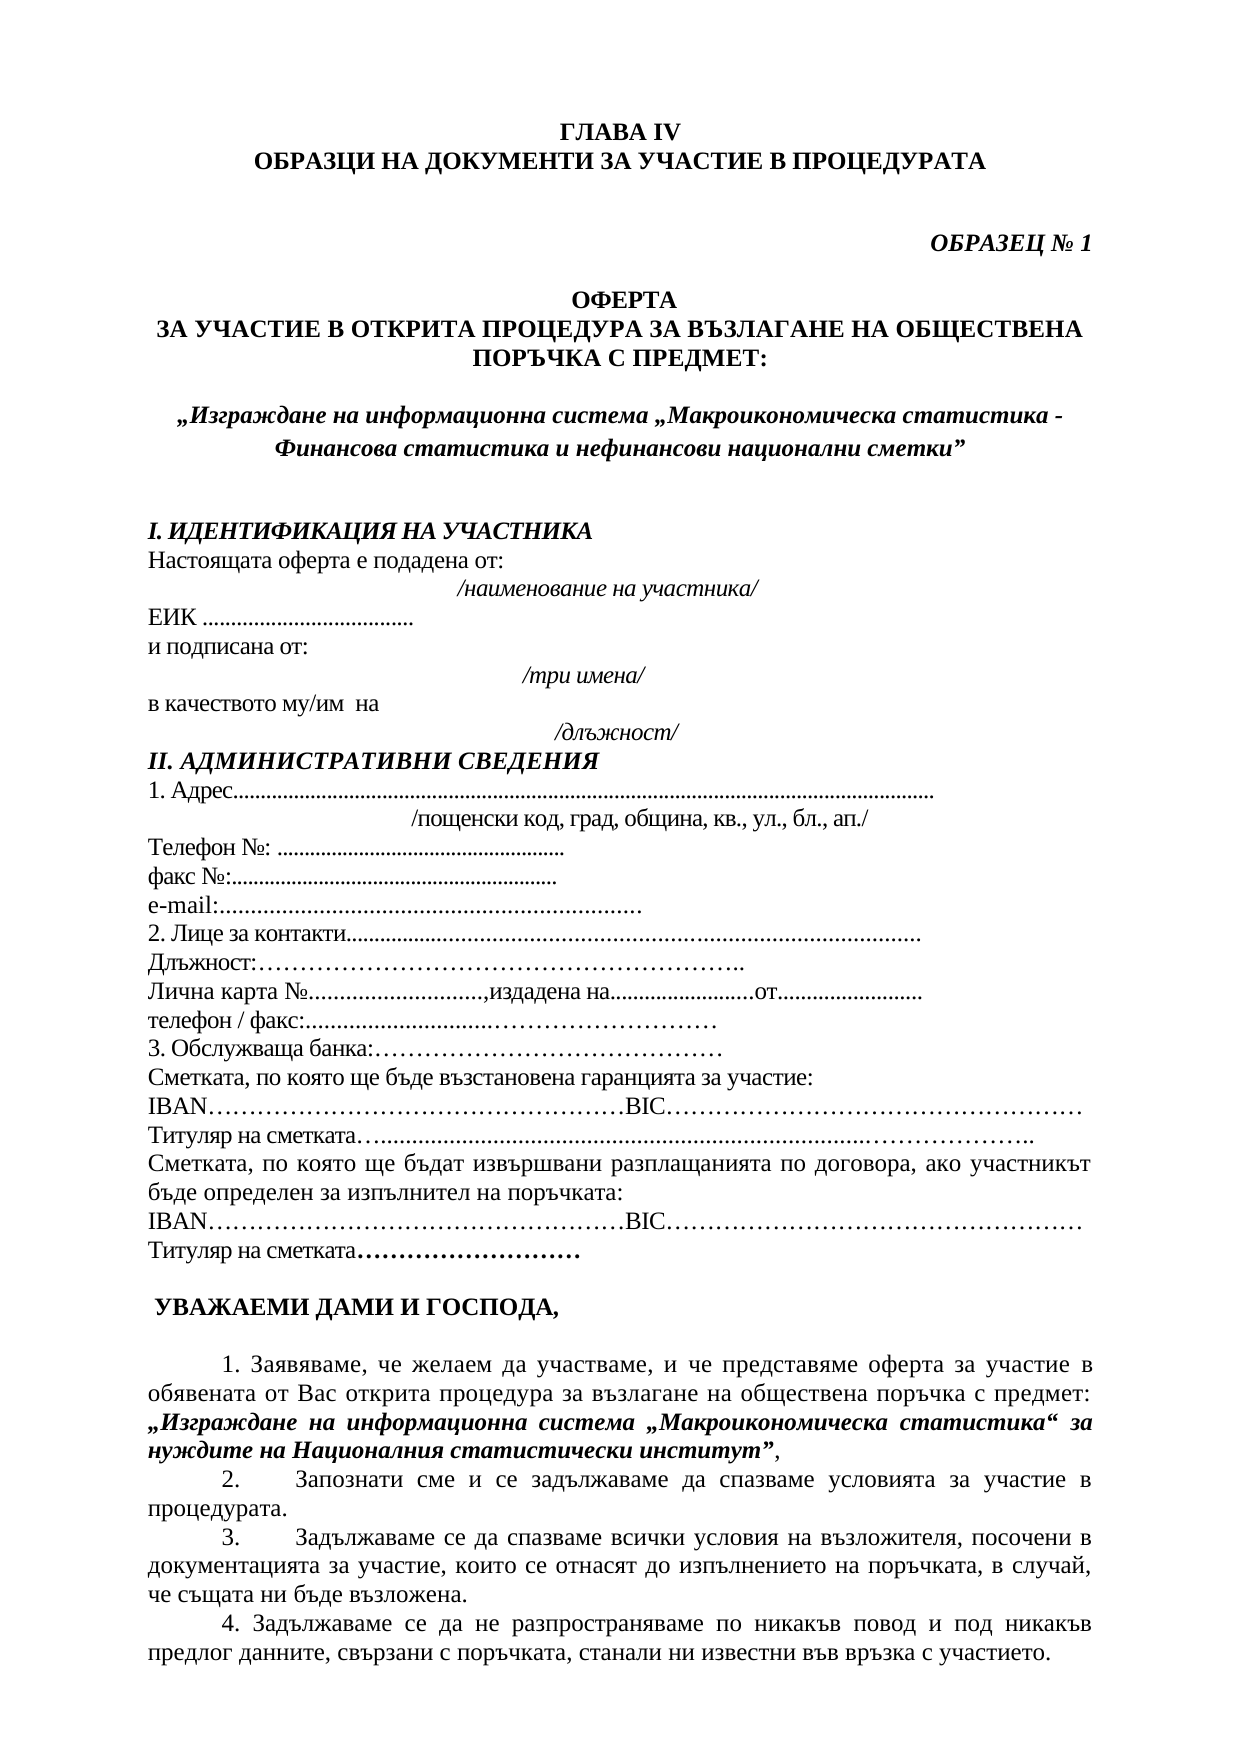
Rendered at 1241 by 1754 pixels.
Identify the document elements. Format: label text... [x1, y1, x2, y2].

text 2. Лице за контакти................. .................................... [148, 918, 1093, 947]
text и подписана от: [148, 631, 1098, 660]
text 3. Обслужваща банка:…………………………………… [148, 1033, 1093, 1062]
text Титуляр на сметката… ……………….. [148, 1120, 1098, 1148]
text телефон / факс: ……………………… [148, 1005, 1093, 1033]
text ЗА УЧАСТИЕ В ОТКРИТА ПРОЦЕДУРА ЗА ВЪЗЛАГАНЕ НА ОБЩЕСТВЕНА ПОРЪЧКА С ПРЕДМЕТ: [148, 314, 1093, 372]
text /пощенски код, град, община, кв., ул., бл., ап./ [148, 803, 1093, 832]
text /наименование на участника/ [148, 573, 1098, 602]
text /три имена/ [148, 660, 1093, 688]
text ЕИК ..................................... [148, 602, 1098, 631]
text факс №:............................................................ [148, 861, 1093, 890]
text ОБРАЗЕЦ № 1 [148, 228, 1093, 257]
text Титуляр на сметката……………………… [148, 1235, 1091, 1263]
text Настоящата оферта e подадена от: [148, 545, 1091, 573]
text Телефон №: ..................................................... [148, 832, 1093, 861]
text УВАЖАЕМИ ДАМИ И ГОСПОДА, [148, 1292, 817, 1320]
text 1. Адрес............................................................................................................................... [148, 775, 1093, 803]
text 2. Запознати сме и се задължаваме да спазваме условията за участие в процедурата. [148, 1464, 1093, 1522]
text e-mail: . [148, 890, 1093, 918]
text Лична карта №............................,издадена на.........................от......................... [148, 976, 1093, 1005]
text IBAN……………………………………………BIC…………………………………………… [148, 1091, 1098, 1120]
text „Изграждане на информационна система „Макроикономическа статистика - Финансова статистика и нефинансови национални сметки” [148, 400, 1093, 462]
text І. ИДЕНТИФИКАЦИЯ НА УЧАСТНИКА [148, 516, 1091, 545]
text Сметката, по която ще бъдат извършвани разплащанията по договора, ако участникът бъде определен за изпълнител на поръчката: [148, 1148, 1091, 1206]
text ОБРАЗЦИ НА ДОКУМЕНТИ ЗА УЧАСТИЕ В ПРОЦЕДУРАТА [148, 146, 1093, 175]
text 4. Задължаваме се да не разпространяваме по никакъв повод и под никакъв предлог данните, свързани с поръчката, станали ни известни във връзка с участието. [148, 1608, 1093, 1665]
text 1. Заявяваме, че желаем да участваме, и че представяме оферта за участие в обявената от Вас открита процедура за възлагане на обществена поръчка с предмет: „Изграждане на информационна система „Макроикономическа статистика“ за нуждите на Националния статистически институт”, [148, 1349, 1093, 1464]
text Сметката, по която ще бъде възстановена гаранцията за участие: [148, 1062, 1098, 1091]
text II. АДМИНИСТРАТИВНИ СВЕДЕНИЯ [148, 746, 1093, 775]
text в качеството му/им на [148, 688, 1098, 717]
text Длъжност:………………………………………………….. [148, 947, 1093, 976]
text ГЛАВА ІV [148, 117, 1093, 146]
text ОФЕРТА [148, 285, 1101, 314]
text 3. Задължаваме се да спазваме всички условия на възложителя, посочени в документацията за участие, които се отнасят до изпълнението на поръчката, в случай, че същата ни бъде възложена. [148, 1522, 1093, 1608]
text /длъжност/ [148, 717, 1098, 746]
text IBAN……………………………………………BIC…………………………………………… [148, 1206, 1091, 1235]
